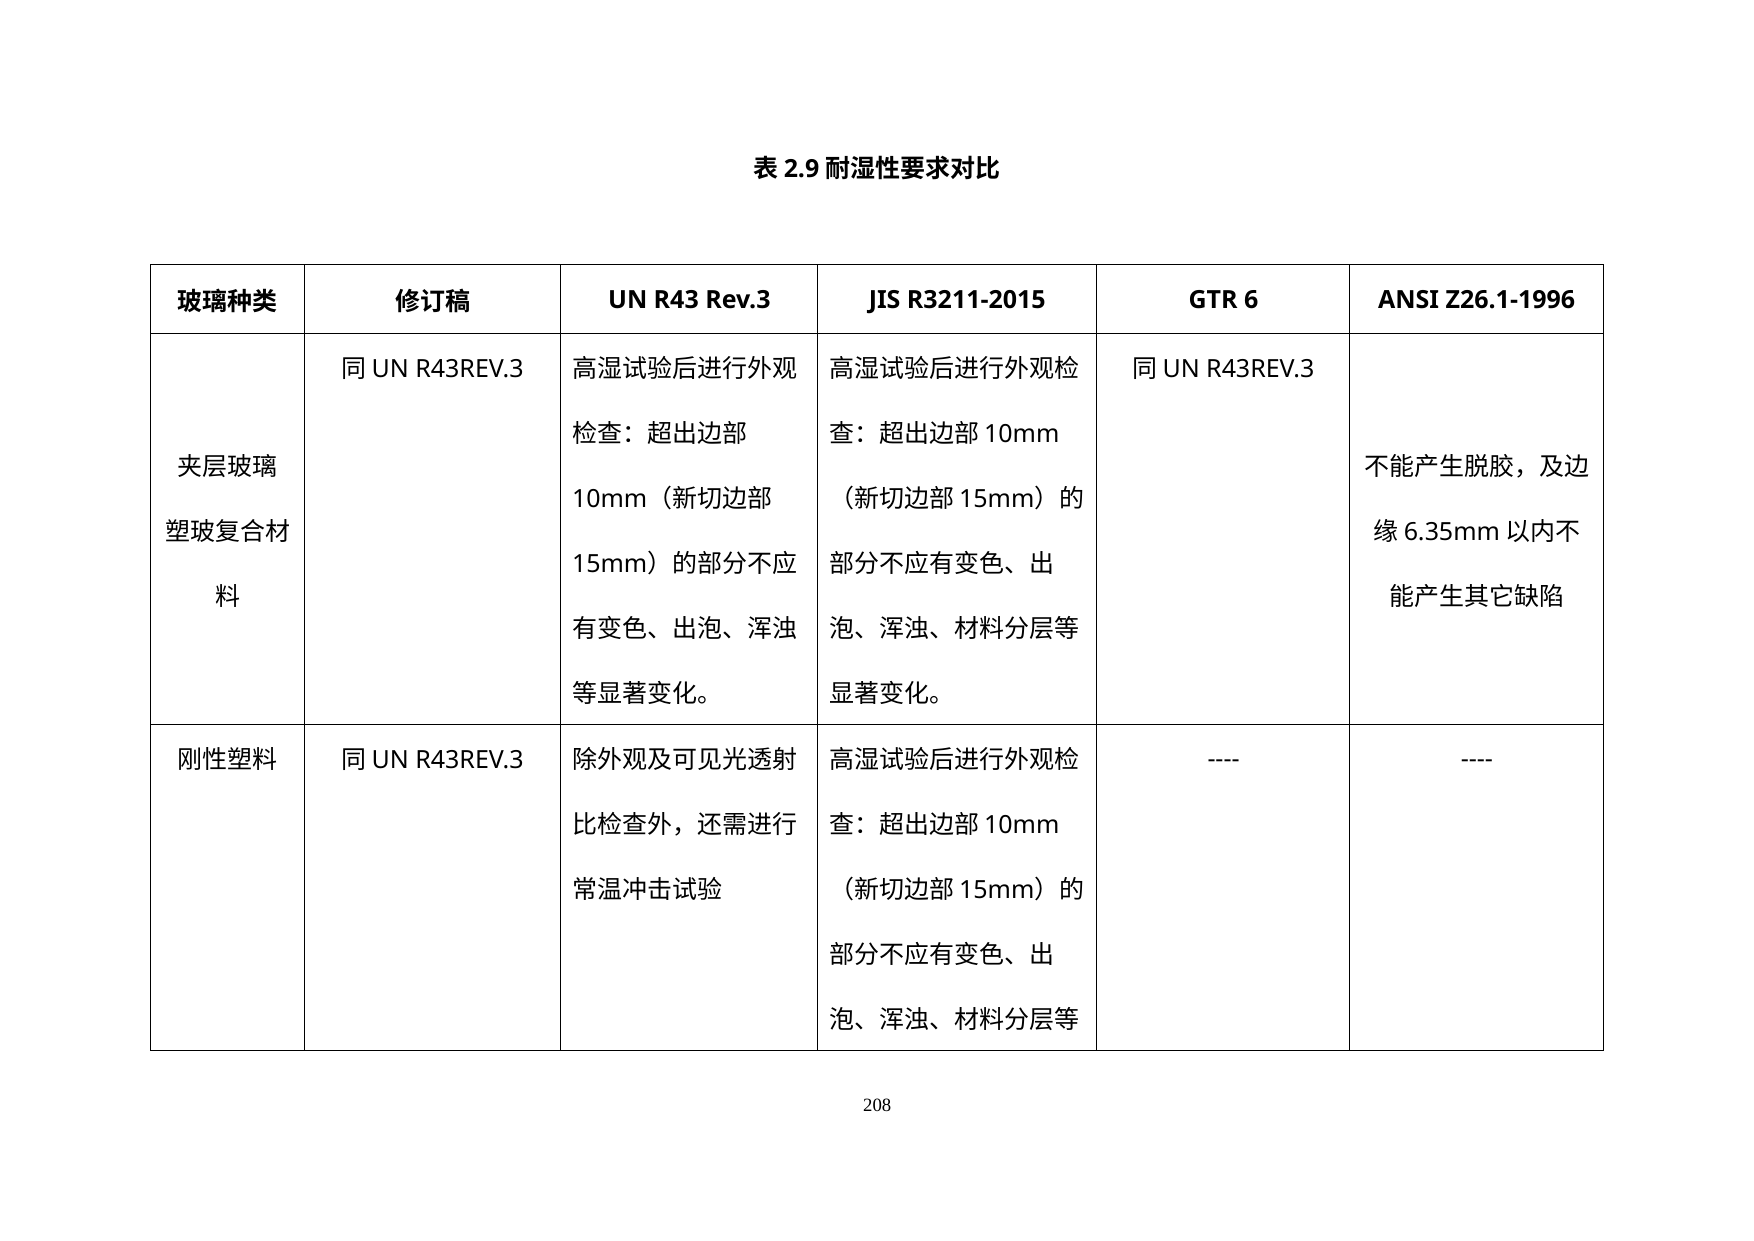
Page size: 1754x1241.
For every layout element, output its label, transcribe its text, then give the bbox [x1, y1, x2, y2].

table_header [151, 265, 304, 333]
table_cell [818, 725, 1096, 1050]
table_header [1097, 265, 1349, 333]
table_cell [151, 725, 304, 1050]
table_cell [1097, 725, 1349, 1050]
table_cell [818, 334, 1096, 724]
text 表2.9 耐湿性要求对比 [150, 134, 1604, 199]
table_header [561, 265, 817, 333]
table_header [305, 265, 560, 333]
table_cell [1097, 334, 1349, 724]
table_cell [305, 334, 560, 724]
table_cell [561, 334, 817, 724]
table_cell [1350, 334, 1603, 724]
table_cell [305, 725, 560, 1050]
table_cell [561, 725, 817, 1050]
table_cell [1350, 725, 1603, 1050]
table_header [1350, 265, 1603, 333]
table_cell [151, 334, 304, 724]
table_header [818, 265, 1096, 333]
